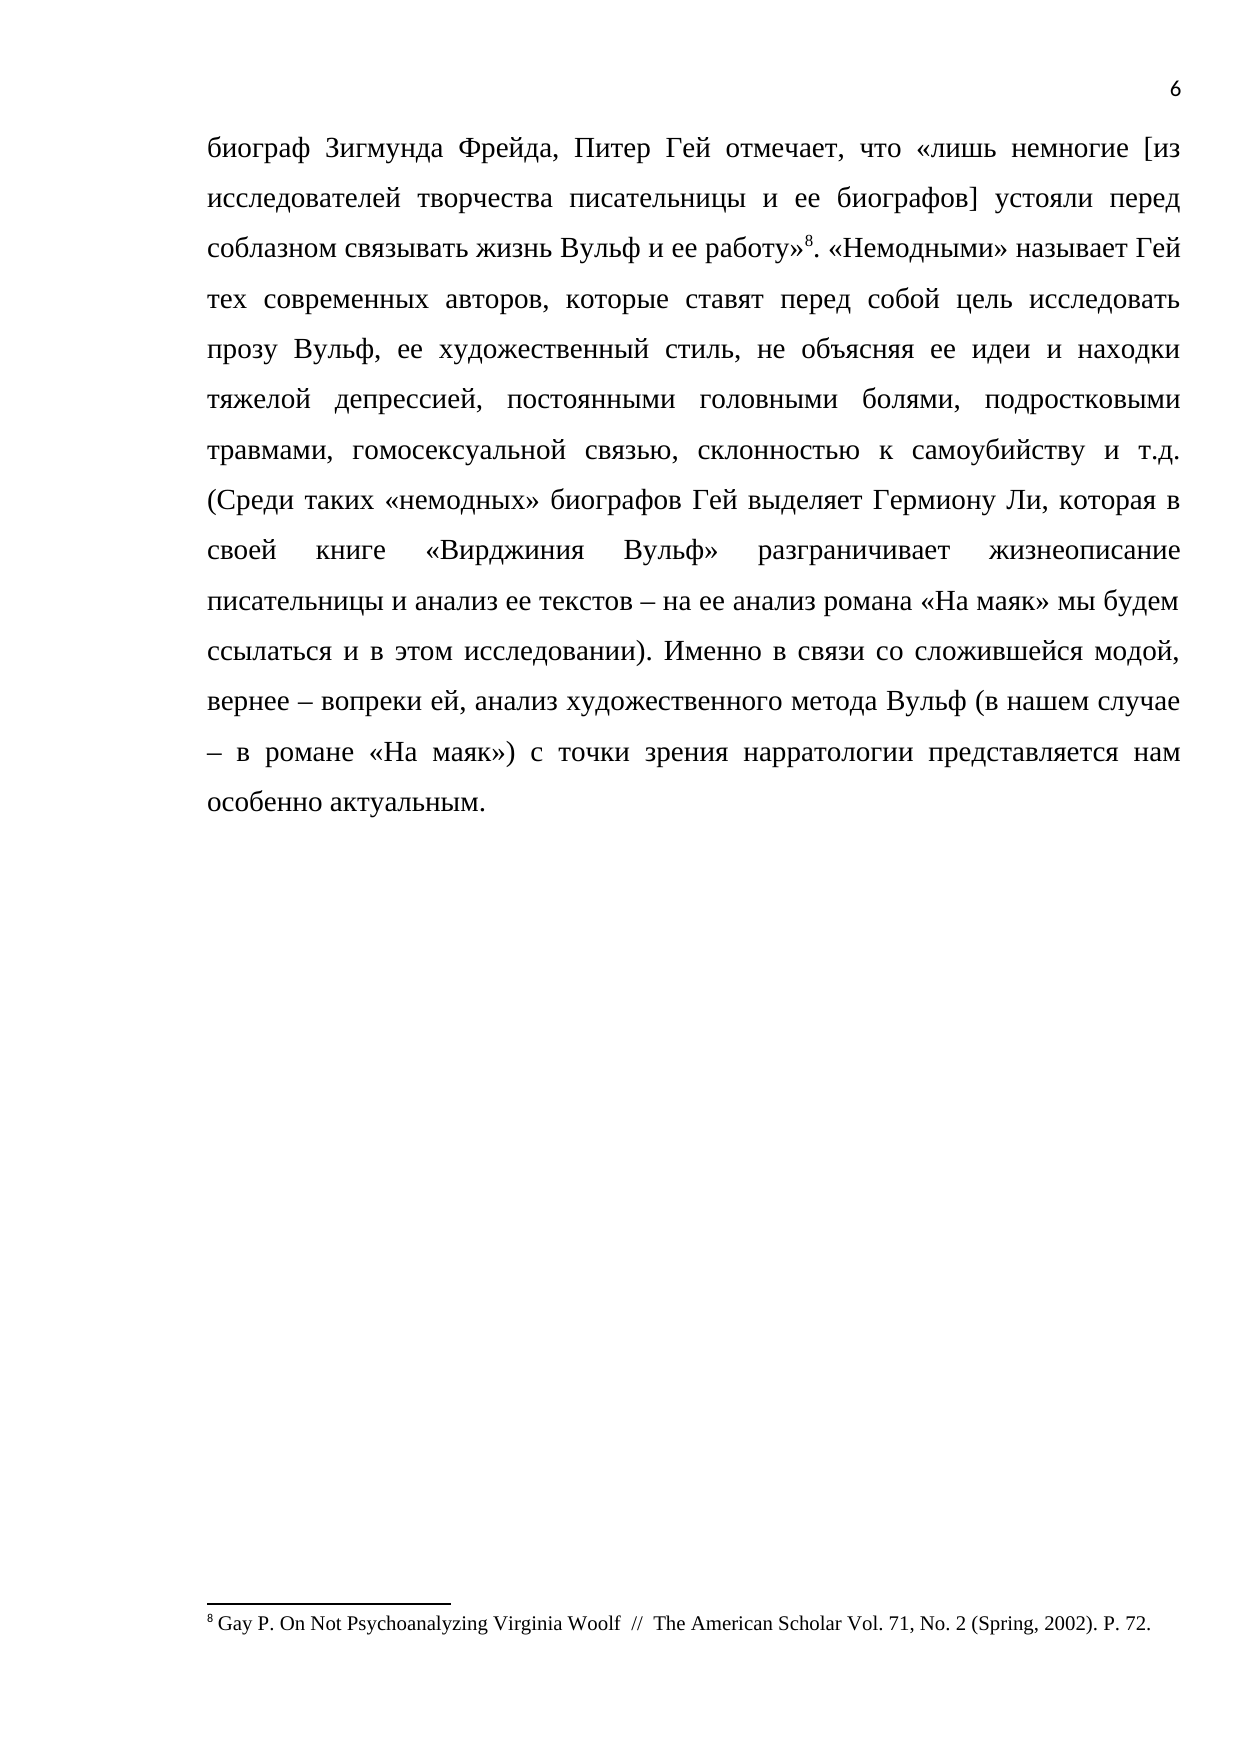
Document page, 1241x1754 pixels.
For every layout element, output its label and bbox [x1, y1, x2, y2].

text [207, 130, 1181, 817]
